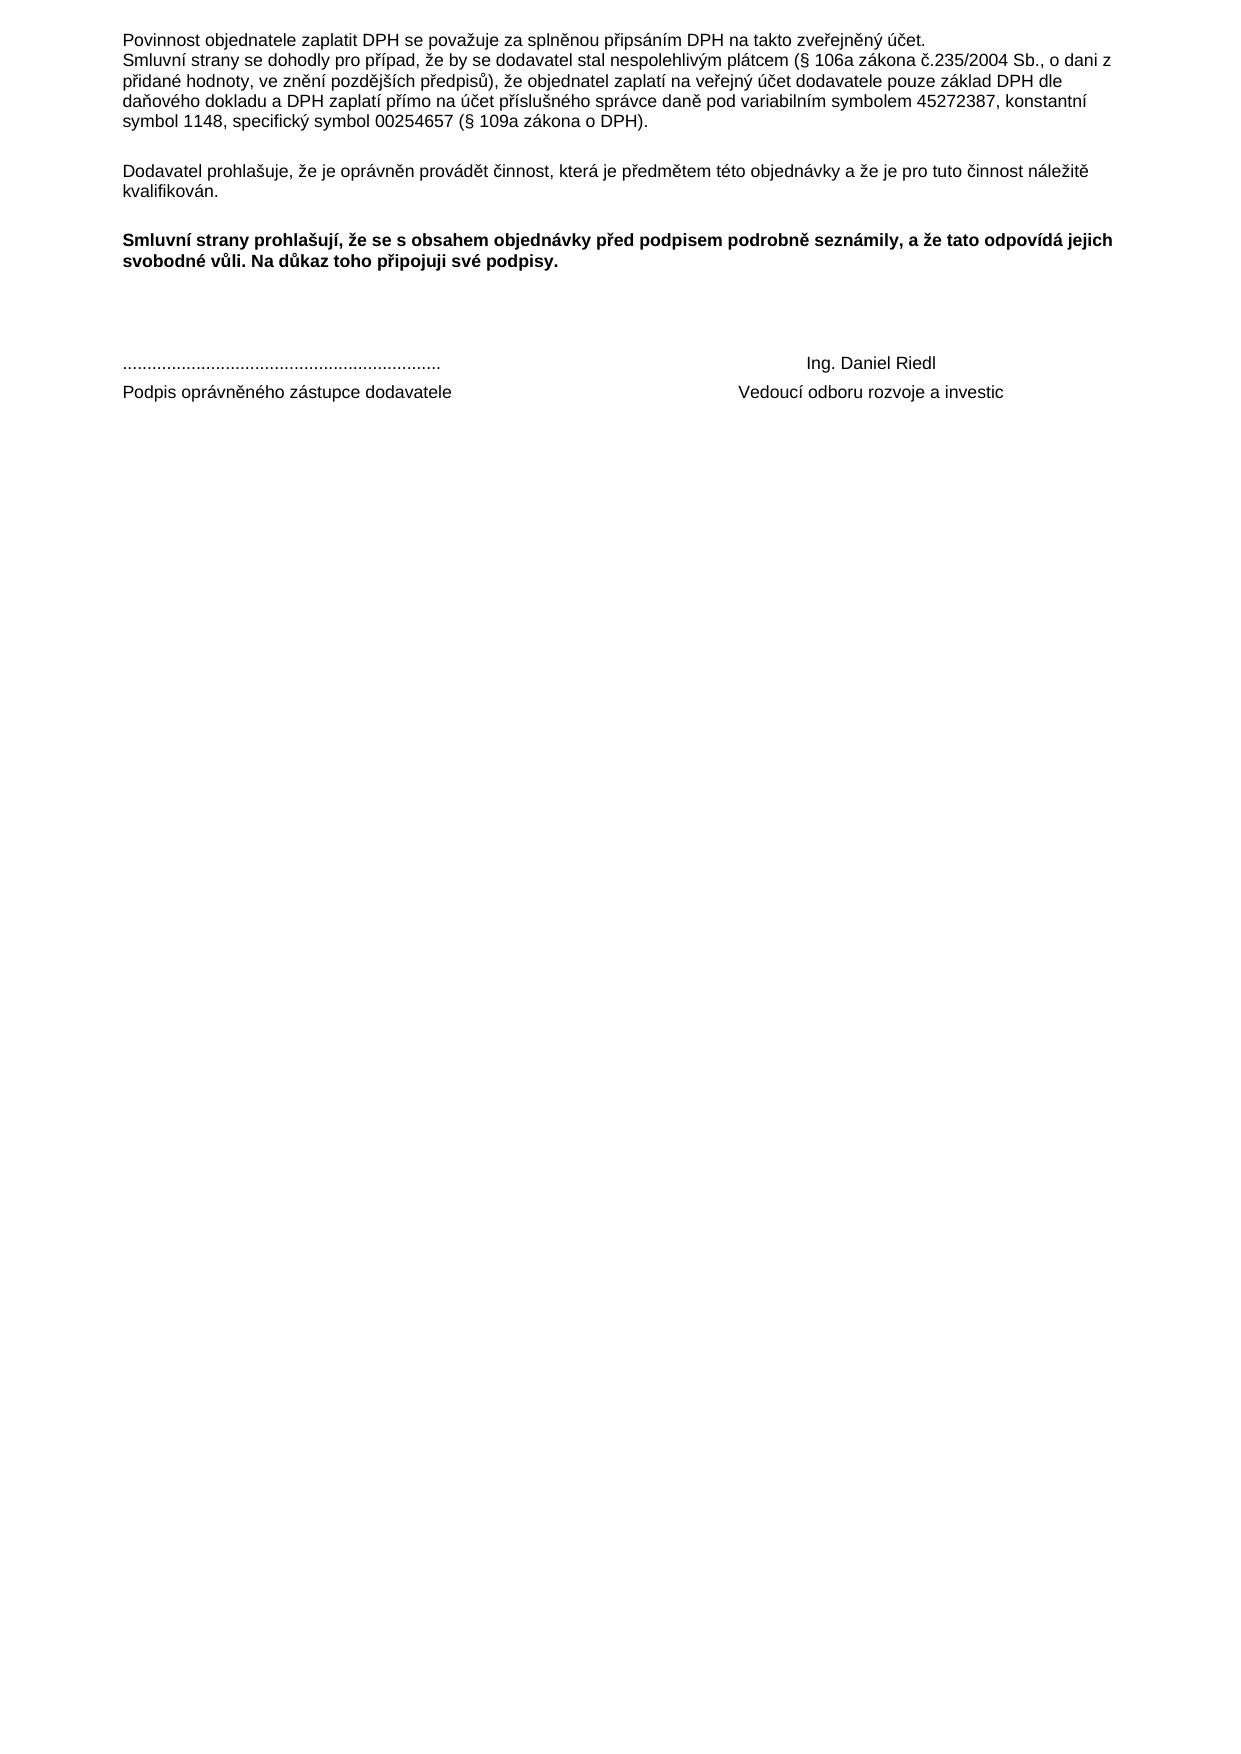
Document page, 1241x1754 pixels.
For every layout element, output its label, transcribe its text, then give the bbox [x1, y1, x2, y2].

table_header ................................................................. [118, 349, 620, 377]
text Dodavatel prohlašuje, že je oprávněn provádět činnost, která je předmětem této objednávky a že je pro tuto činnost náležitě kvalifikován. [122, 160, 1118, 201]
table_cell Podpis oprávněného zástupce dodavatele [118, 378, 620, 406]
text Smluvní strany prohlašují, že se s obsahem objednávky před podpisem podrobně seznámily, a že tato odpovídá jejich svobodné vůli. Na důkaz toho připojuji své podpisy. [122, 230, 1118, 271]
table_header Ing. Daniel Riedl [620, 349, 1122, 377]
table_cell Vedoucí odboru rozvoje a investic [620, 378, 1122, 406]
text Povinnost objednatele zaplatit DPH se považuje za splněnou připsáním DPH na takto zveřejněný účet. Smluvní strany se dohodly pro případ, že by se dodavatel stal nespolehlivým plátcem (§ 106a zákona č.235/2004 Sb., o dani z přidané hodnoty, ve znění pozdějších předpisů), že objednatel zaplatí na veřejný účet dodavatele pouze základ DPH dle daňového dokladu a DPH zaplatí přímo na účet příslušného správce daně pod variabilním symbolem 45272387, konstantní symbol 1148, specifický symbol 00254657 (§ 109a zákona o DPH). [122, 29, 1118, 132]
